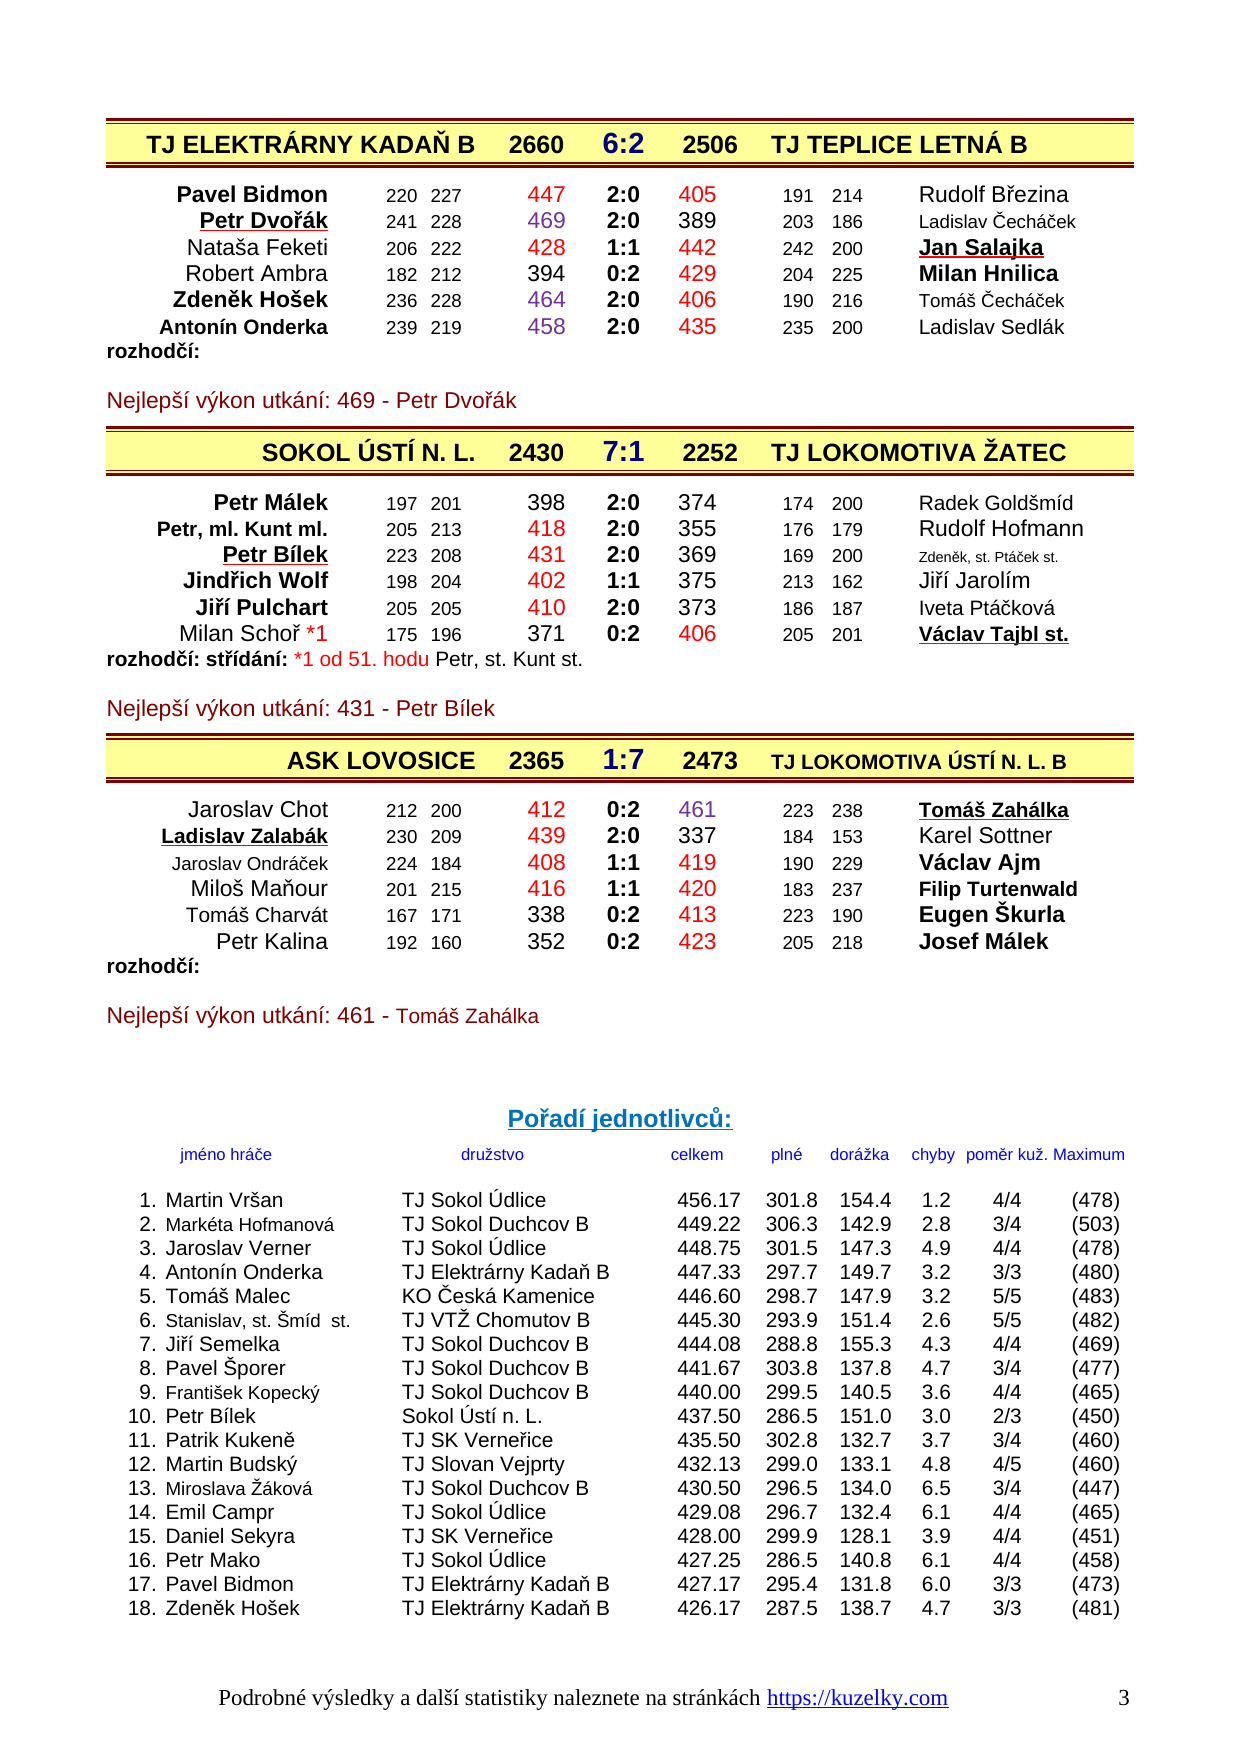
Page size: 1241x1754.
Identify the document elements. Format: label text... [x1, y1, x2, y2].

text 9. František Kopecký TJ Sokol Duchcov B 440.00 299.5 140.5 3.6 4/4 (465) [106, 1380, 1134, 1404]
text 16. Petr Mako TJ Sokol Údlice 427.25 286.5 140.8 6.1 4/4 (458) [106, 1547, 1134, 1571]
text Robert Ambra 182 212 394 0:2 429 204 225 Milan Hnilica [106, 260, 1134, 286]
text Petr Málek 197 201 398 2:0 374 174 200 Radek Goldšmíd [106, 488, 1134, 515]
text Zdeněk Hošek 236 228 464 2:0 406 190 216 Tomáš Čecháček [106, 286, 1134, 313]
text 18. Zdeněk Hošek TJ Elektrárny Kadaň B 426.17 287.5 138.7 4.7 3/3 (481) [106, 1595, 1134, 1619]
text 14. Emil Campr TJ Sokol Údlice 429.08 296.7 132.4 6.1 4/4 (465) [106, 1499, 1134, 1523]
text rozhodčí: střídání: *1 od 51. hodu Petr, st. Kunt st. [106, 647, 1134, 671]
text Jaroslav Chot 212 200 412 0:2 461 223 238 Tomáš Zahálka [106, 796, 1134, 822]
text jméno hráče družstvo celkem plné dorážka chyby poměr kuž. Maximum [106, 1145, 1134, 1164]
text 7. Jiří Semelka TJ Sokol Duchcov B 444.08 288.8 155.3 4.3 4/4 (469) [106, 1332, 1134, 1356]
text Pavel Bidmon 220 227 447 2:0 405 191 214 Rudolf Březina [106, 181, 1134, 207]
text Petr, ml. Kunt ml. 205 213 418 2:0 355 176 179 Rudolf Hofmann [106, 515, 1134, 541]
text 10. Petr Bílek Sokol Ústí n. L. 437.50 286.5 151.0 3.0 2/3 (450) [106, 1404, 1134, 1428]
text 8. Pavel Šporer TJ Sokol Duchcov B 441.67 303.8 137.8 4.7 3/4 (477) [106, 1356, 1134, 1380]
text TJ Elektrárny Kadaň B 2660 6:2 2506 TJ Teplice Letná B [106, 124, 1134, 162]
text Miloš Maňour 201 215 416 1:1 420 183 237 Filip Turtenwald [106, 875, 1134, 901]
text Milan Schoř *1 175 196 371 0:2 406 205 201 Václav Tajbl st. [106, 620, 1134, 647]
text 6. Stanislav, st. Šmíd st. TJ VTŽ Chomutov B 445.30 293.9 151.4 2.6 5/5 (482) [106, 1308, 1134, 1332]
text Jaroslav Ondráček 224 184 408 1:1 419 190 229 Václav Ajm [106, 849, 1134, 875]
text Petr Kalina 192 160 352 0:2 423 205 218 Josef Málek [106, 928, 1134, 954]
text rozhodčí: [106, 954, 1134, 978]
text Antonín Onderka 239 219 458 2:0 435 235 200 Ladislav Sedlák [106, 313, 1134, 339]
text 2. Markéta Hofmanová TJ Sokol Duchcov B 449.22 306.3 142.9 2.8 3/4 (503) [106, 1212, 1134, 1236]
text Sokol Ústí n. L. 2430 7:1 2252 TJ Lokomotiva Žatec [106, 432, 1134, 470]
text Jiří Pulchart 205 205 410 2:0 373 186 187 Iveta Ptáčková [106, 594, 1134, 620]
text Nataša Feketi 206 222 428 1:1 442 242 200 Jan Salajka [106, 233, 1134, 260]
text Pořadí jednotlivců: [94, 1104, 1145, 1132]
text 1. Martin Vršan TJ Sokol Údlice 456.17 301.8 154.4 1.2 4/4 (478) [106, 1188, 1134, 1212]
text Ladislav Zalabák 230 209 439 2:0 337 184 153 Karel Sottner [106, 822, 1134, 849]
text rozhodčí: [106, 339, 1134, 363]
text 12. Martin Budský TJ Slovan Vejprty 432.13 299.0 133.1 4.8 4/5 (460) [106, 1452, 1134, 1476]
text Nejlepší výkon utkání: 469 - Petr Dvořák [106, 387, 1134, 413]
text 4. Antonín Onderka TJ Elektrárny Kadaň B 447.33 297.7 149.7 3.2 3/3 (480) [106, 1260, 1134, 1284]
text Petr Dvořák 241 228 469 2:0 389 203 186 Ladislav Čecháček [106, 207, 1134, 233]
text Tomáš Charvát 167 171 338 0:2 413 223 190 Eugen Škurla [106, 901, 1134, 928]
text 11. Patrik Kukeně TJ SK Verneřice 435.50 302.8 132.7 3.7 3/4 (460) [106, 1428, 1134, 1452]
text Nejlepší výkon utkání: 461 - Tomáš Zahálka [106, 1002, 1134, 1028]
text 5. Tomáš Malec KO Česká Kamenice 446.60 298.7 147.9 3.2 5/5 (483) [106, 1284, 1134, 1308]
text Jindřich Wolf 198 204 402 1:1 375 213 162 Jiří Jarolím [106, 567, 1134, 594]
text ASK Lovosice 2365 1:7 2473 TJ Lokomotiva Ústí n. L. B [106, 740, 1134, 777]
text 15. Daniel Sekyra TJ SK Verneřice 428.00 299.9 128.1 3.9 4/4 (451) [106, 1523, 1134, 1547]
text 13. Miroslava Žáková TJ Sokol Duchcov B 430.50 296.5 134.0 6.5 3/4 (447) [106, 1476, 1134, 1499]
text Petr Bílek 223 208 431 2:0 369 169 200 Zdeněk, st. Ptáček st. [106, 541, 1134, 567]
text Nejlepší výkon utkání: 431 - Petr Bílek [106, 694, 1134, 721]
text 3. Jaroslav Verner TJ Sokol Údlice 448.75 301.5 147.3 4.9 4/4 (478) [106, 1236, 1134, 1260]
text 17. Pavel Bidmon TJ Elektrárny Kadaň B 427.17 295.4 131.8 6.0 3/3 (473) [106, 1571, 1134, 1595]
